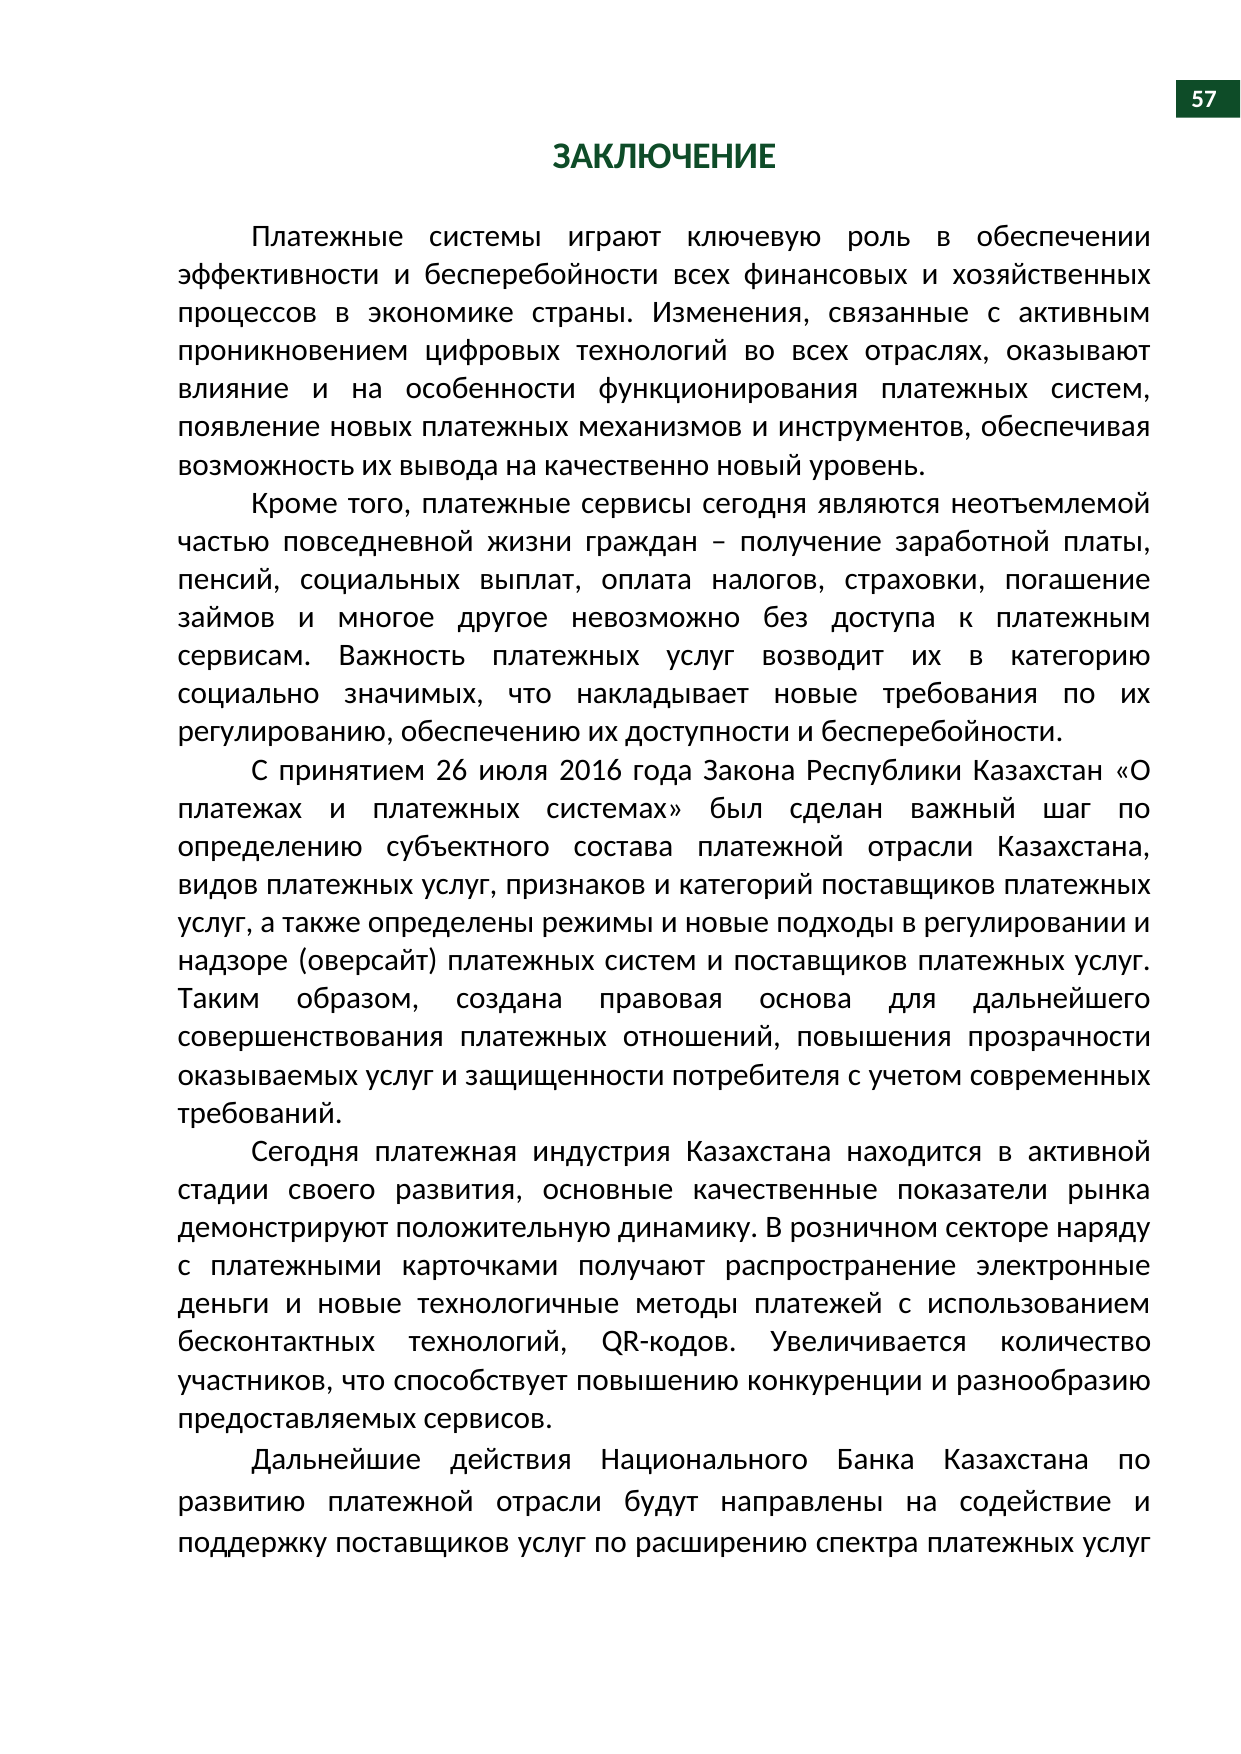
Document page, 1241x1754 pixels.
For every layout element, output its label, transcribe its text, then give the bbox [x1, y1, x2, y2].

text Сегодня платежная индустрия Казахстана находится в активной стадии своего развития, основные качественные показатели рынка демонстрируют положительную динамику. В розничном секторе наряду с платежными карточками получают распространение электронные деньги и новые технологичные методы платежей с использованием бесконтактных технологий, QR-кодов. Увеличивается количество участников, что способствует повышению конкуренции и разнообразию предоставляемых сервисов. [177, 1131, 1152, 1436]
subtitle ЗАКЛЮЧЕНИЕ [177, 133, 1152, 178]
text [177, 1436, 1152, 1561]
text Кроме того, платежные сервисы сегодня являются неотъемлемой частью повседневной жизни граждан – получение заработной платы, пенсий, социальных выплат, оплата налогов, страховки, погашение займов и многое другое невозможно без доступа к платежным сервисам. Важность платежных услуг возводит их в категорию социально значимых, что накладывает новые требования по их регулированию, обеспечению их доступности и бесперебойности. [177, 483, 1152, 750]
text Платежные системы играют ключевую роль в обеспечении эффективности и бесперебойности всех финансовых и хозяйственных процессов в экономике страны. Изменения, связанные с активным проникновением цифровых технологий во всех отраслях, оказывают влияние и на особенности функционирования платежных систем, появление новых платежных механизмов и инструментов, обеспечивая возможность их вывода на качественно новый уровень. [177, 216, 1152, 483]
text С принятием 26 июля 2016 года Закона Республики Казахстан «О платежах и платежных системах» был сделан важный шаг по определению субъектного состава платежной отрасли Казахстана, видов платежных услуг, признаков и категорий поставщиков платежных услуг, а также определены режимы и новые подходы в регулировании и надзоре (оверсайт) платежных систем и поставщиков платежных услуг. Таким образом, создана правовая основа для дальнейшего совершенствования платежных отношений, повышения прозрачности оказываемых услуг и защищенности потребителя с учетом современных требований. [177, 750, 1152, 1131]
